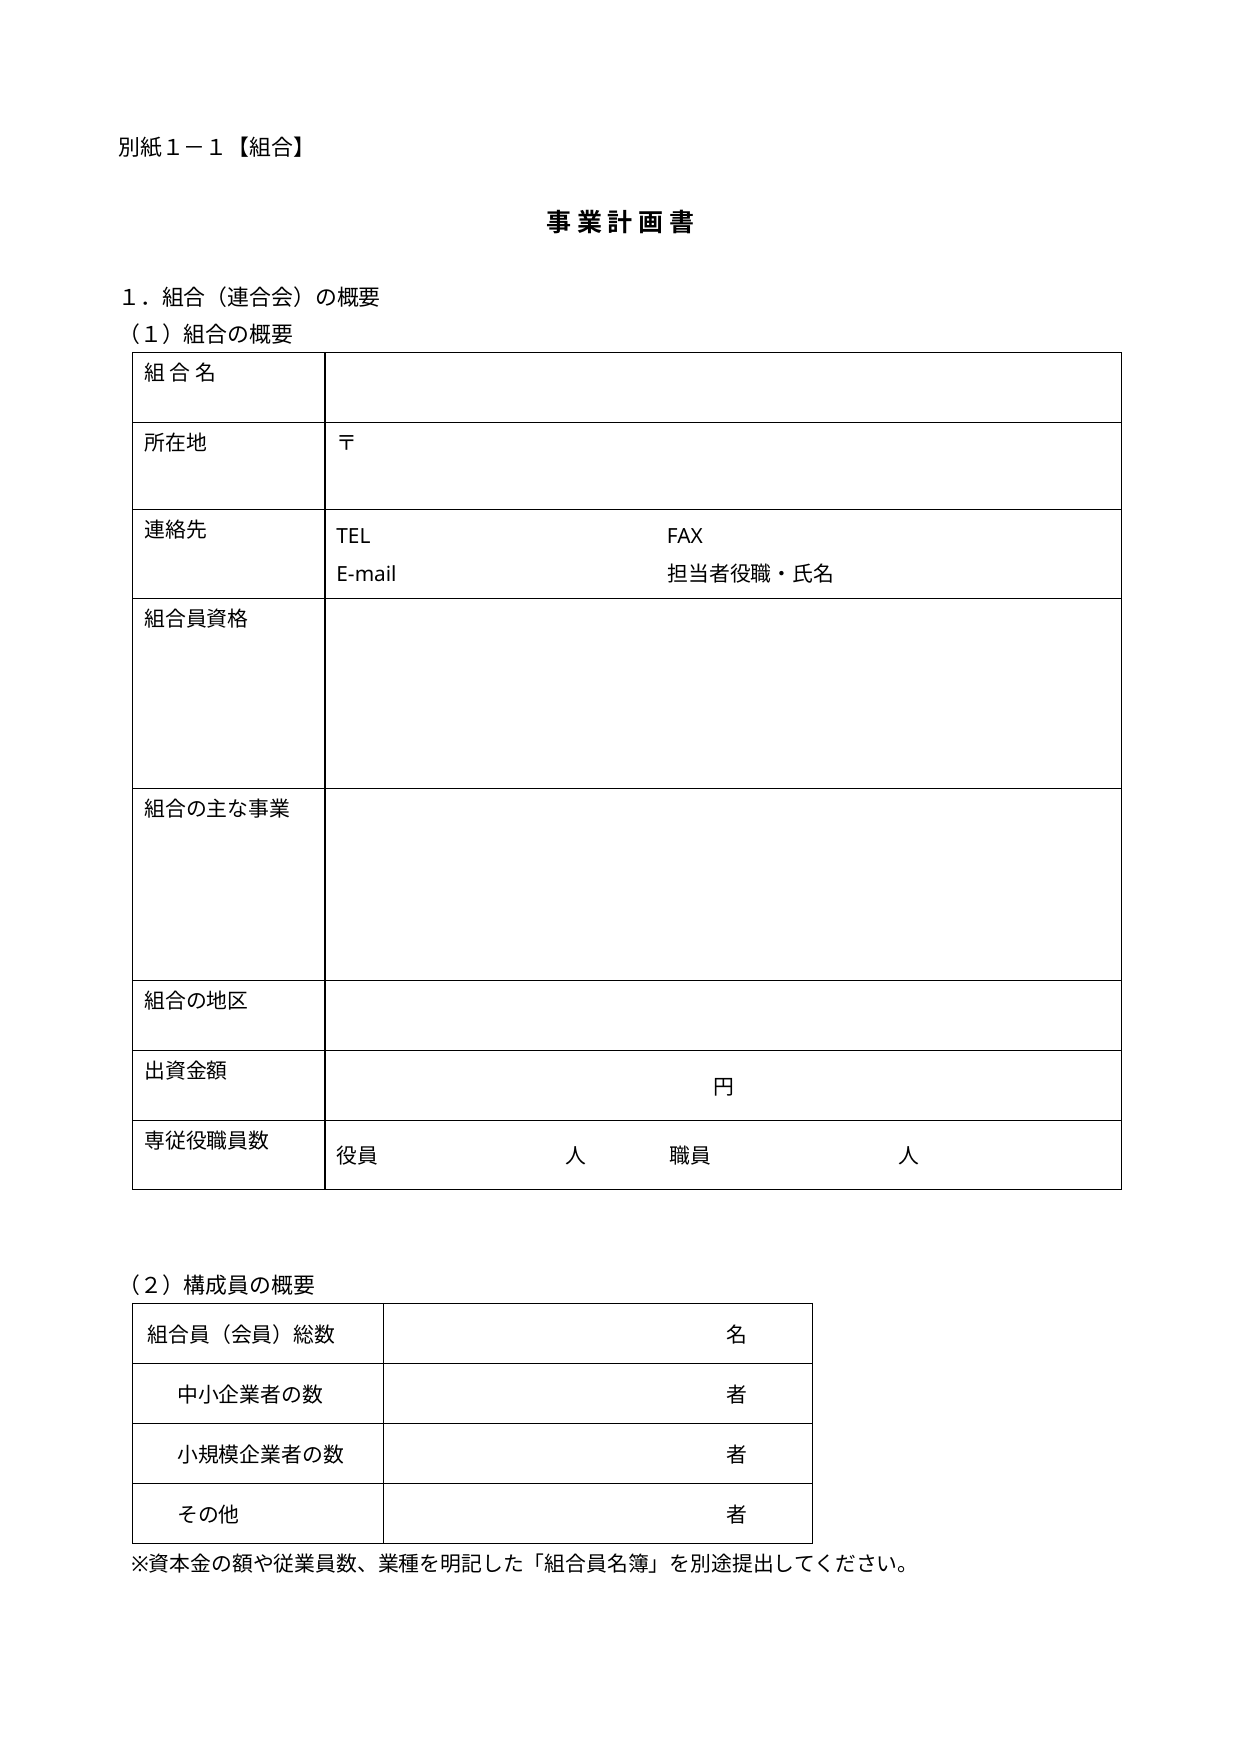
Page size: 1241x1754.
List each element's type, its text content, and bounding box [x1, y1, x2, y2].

table_cell 者 [384, 1484, 812, 1543]
table_cell 中小企業者の数 [133, 1364, 383, 1423]
table_cell 円 [326, 1051, 1121, 1119]
text １．組合（連合会）の概要 [118, 277, 1122, 314]
table_cell 組合の地区 [133, 981, 324, 1049]
table_cell [326, 599, 1121, 788]
table_cell TEL FAX E-mail 担当者役職・氏名 [326, 510, 1121, 597]
table_header 名 [384, 1304, 812, 1363]
table_cell 組合員資格 [133, 599, 324, 788]
text 別紙１－１【組合】 [118, 127, 1122, 164]
table_cell 役員 人 職員 人 [326, 1121, 1121, 1189]
table_header [326, 353, 1121, 422]
table_cell 組合の主な事業 [133, 789, 324, 980]
table_cell 者 [384, 1424, 812, 1483]
text （１）組合の概要 [118, 314, 1122, 352]
table_header 組 合 名 [133, 353, 324, 422]
table_cell 連絡先 [133, 510, 324, 597]
table_cell 出資金額 [133, 1051, 324, 1119]
table_cell 専従役職員数 [133, 1121, 324, 1189]
text ※資本金の額や従業員数、業種を明記した「組合員名簿」を別途提出してください。 [131, 1544, 1122, 1581]
text 事 業 計 画 書 [118, 202, 1122, 239]
table_cell 〒 [326, 423, 1121, 509]
table_cell 所在地 [133, 423, 324, 509]
table_cell [326, 981, 1121, 1049]
table_cell 小規模企業者の数 [133, 1424, 383, 1483]
table_header 組合員（会員）総数 [133, 1304, 383, 1363]
table_cell [326, 789, 1121, 980]
table_cell 者 [384, 1364, 812, 1423]
text （２）構成員の概要 [118, 1265, 1122, 1303]
table_cell その他 [133, 1484, 383, 1543]
